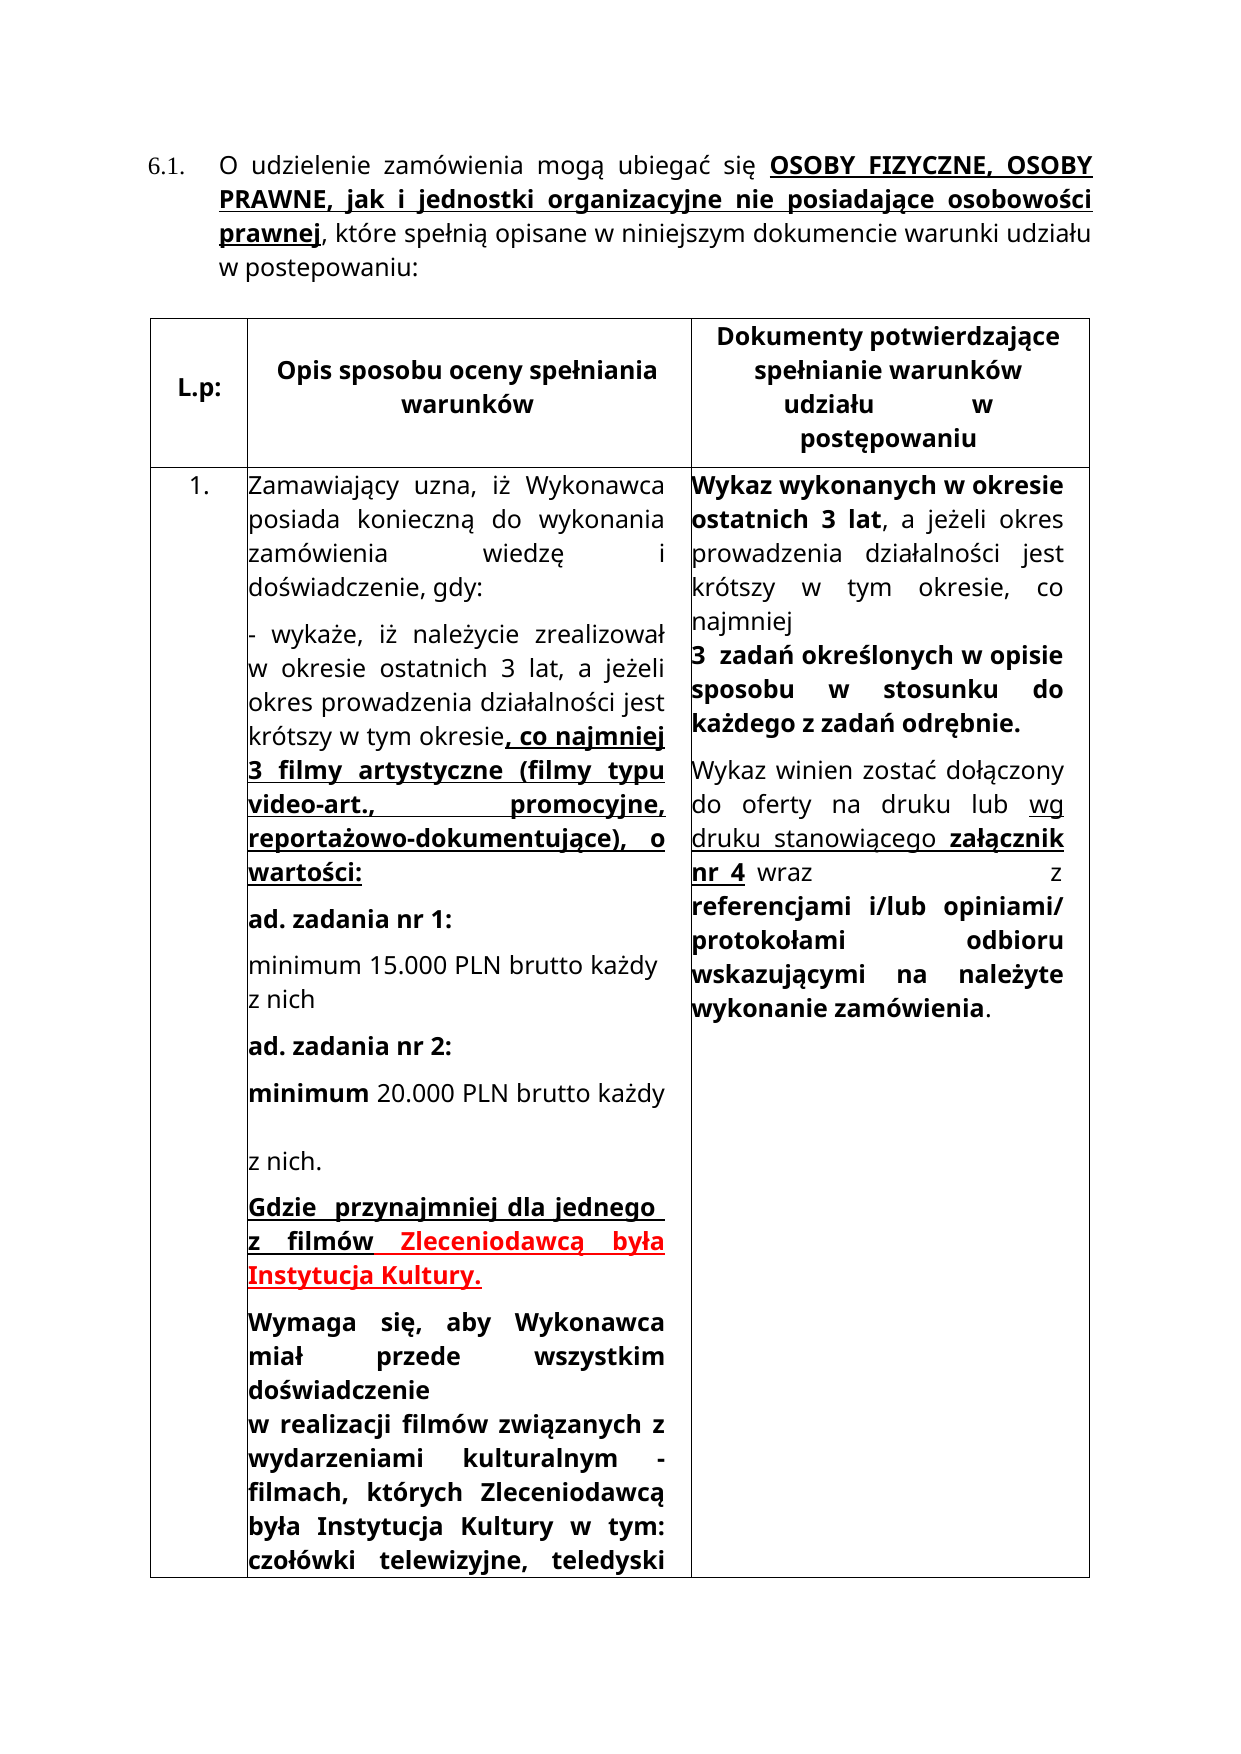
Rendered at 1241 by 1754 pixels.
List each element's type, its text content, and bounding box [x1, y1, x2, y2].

table_header Opis sposobu oceny spełniania warunków [248, 319, 691, 467]
table_header Dokumenty potwierdzające spełnianie warunków udziału w postępowaniu [692, 319, 1089, 467]
table_cell 1. [151, 468, 247, 1577]
list O udzielenie zamówienia mogą ubiegać się OSOBY FIZYCZNE, OSOBY PRAWNE, jak i jednostki organizacyjne nie posiadające osobowości prawnej, które spełnią opisane w niniejszym dokumencie warunki udziału w postepowaniu: [148, 148, 1093, 284]
table_header L.p: [151, 319, 247, 467]
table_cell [248, 468, 691, 1577]
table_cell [692, 468, 1089, 1577]
